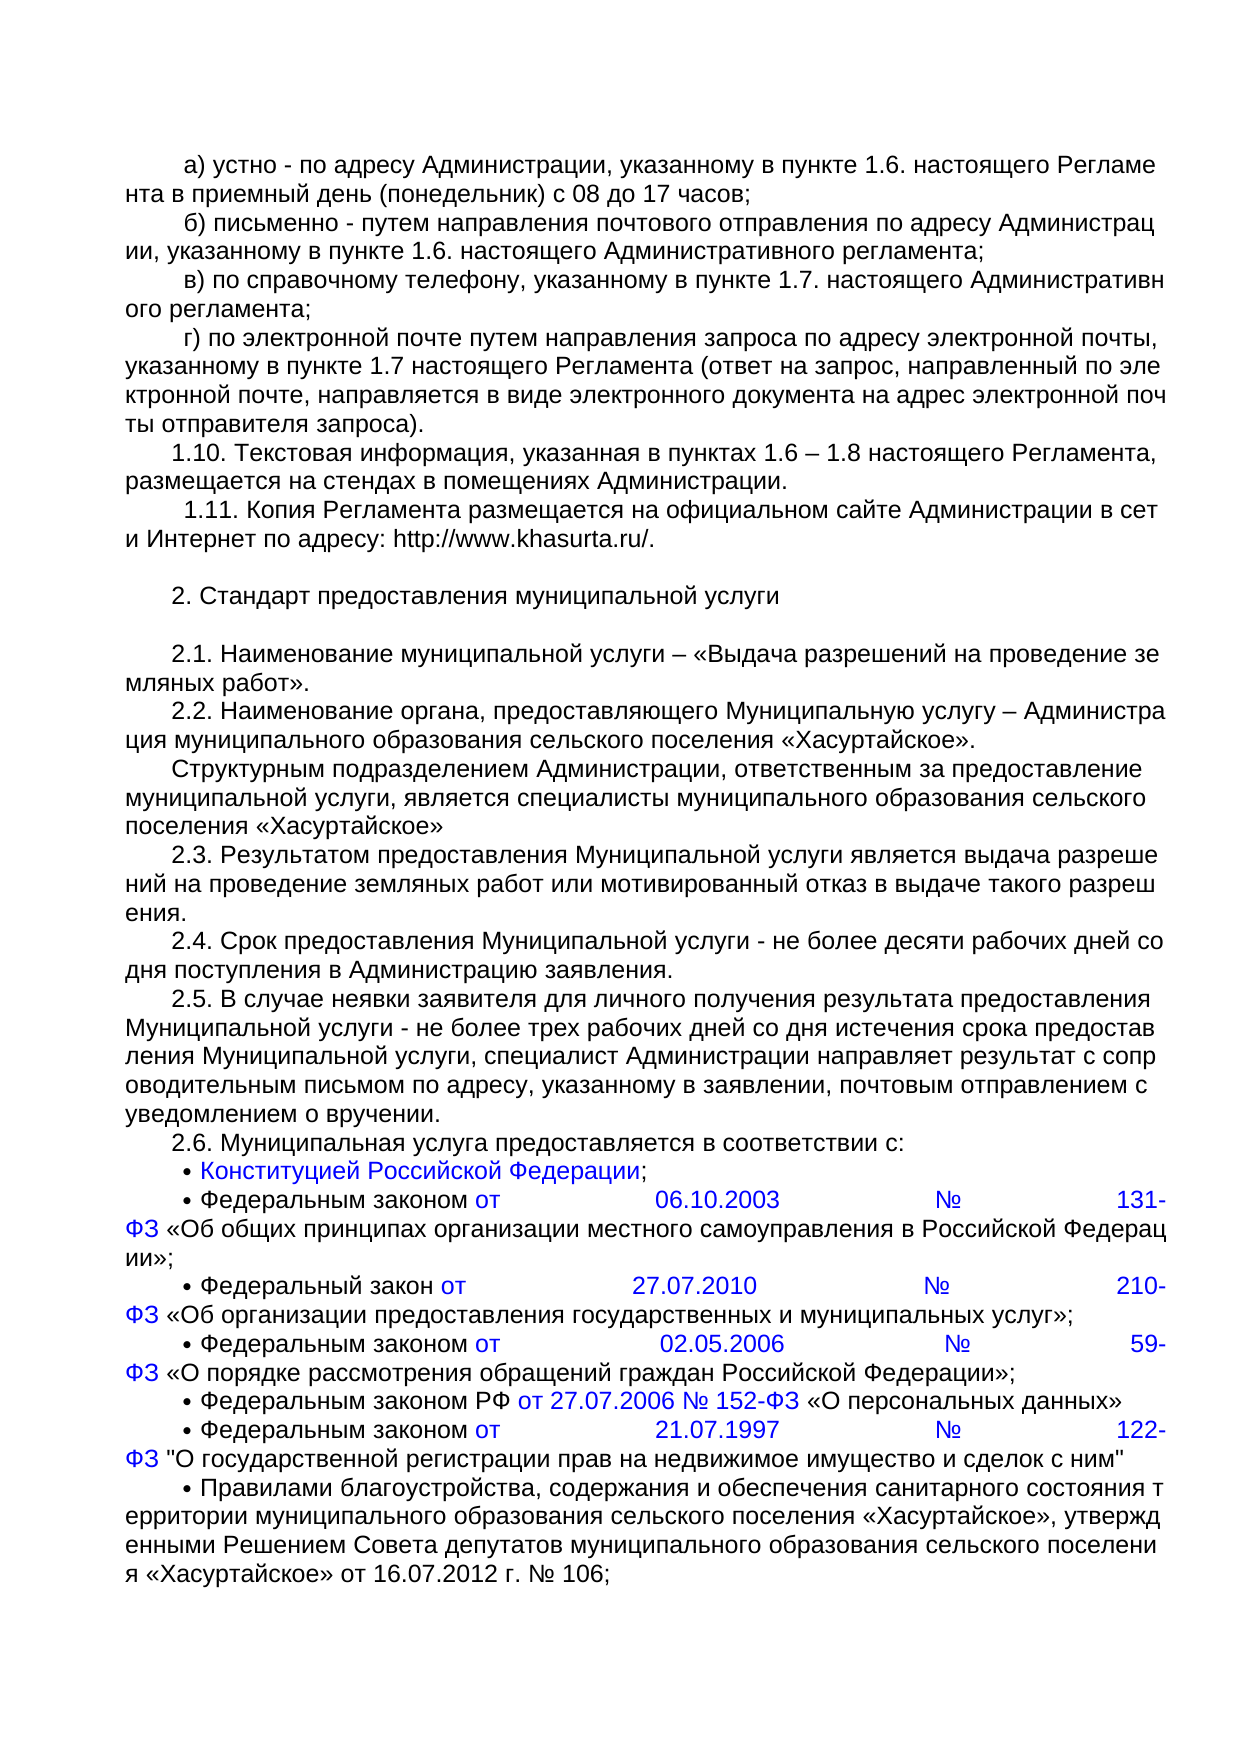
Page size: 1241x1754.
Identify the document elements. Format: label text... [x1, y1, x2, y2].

list Федеральным законом от 06.10.2003 № 131-ФЗ «Об общих принципах организации местного самоуправления в Российской Федерации»; [125, 1185, 1167, 1271]
list Федеральным законом от 02.05.2006 № 59-ФЗ «О порядке рассмотрения обращений граждан Российской Федерации»; [125, 1329, 1167, 1386]
list Федеральный закон от 27.07.2010 № 210-ФЗ «Об организации предоставления государственных и муниципальных услуг»; [125, 1271, 1167, 1329]
text 2.1. Наименование муниципальной услуги – «Выдача разрешений на проведение земляных работ». [125, 639, 1167, 696]
text 1.10. Текстовая информация, указанная в пунктах 1.6 – 1.8 настоящего Регламента, размещается на стендах в помещениях Администрации. [125, 437, 1167, 495]
list Конституцией Российской Федерации; [125, 1156, 1167, 1185]
list Правилами благоустройства, содержания и обеспечения санитарного состояния территории муниципального образования сельского поселения «Хасуртайское», утвержденными Решением Совета депутатов муниципального образования сельского поселения «Хасуртайское» от 16.07.2012 г. № 106; [125, 1472, 1167, 1587]
text а) устно - по адресу Администрации, указанному в пункте 1.6. настоящего Регламента в приемный день (понедельник) с 08 до 17 часов; [125, 150, 1167, 207]
list Федеральным законом РФ от 27.07.2006 № 152-ФЗ «О персональных данных» [125, 1386, 1167, 1415]
text б) письменно - путем направления почтового отправления по адресу Администрации, указанному в пункте 1.6. настоящего Административного регламента; [125, 207, 1167, 265]
text Структурным подразделением Администрации, ответственным за предоставление муниципальной услуги, является специалисты муниципального образования сельского поселения «Хасуртайское» [125, 754, 1167, 840]
text 2.3. Результатом предоставления Муниципальной услуги является выдача разрешений на проведение земляных работ или мотивированный отказ в выдаче такого разрешения. [125, 840, 1167, 926]
text 2.2. Наименование органа, предоставляющего Муниципальную услугу – Администрация муниципального образования сельского поселения «Хасуртайское». [125, 696, 1167, 754]
text 2.4. Срок предоставления Муниципальной услуги - не более десяти рабочих дней со дня поступления в Администрацию заявления. [125, 926, 1167, 984]
list Федеральным законом от 21.07.1997 № 122-ФЗ "О государственной регистрации прав на недвижимое имущество и сделок с ним" [125, 1415, 1167, 1472]
text в) по справочному телефону, указанному в пункте 1.7. настоящего Административного регламента; [125, 265, 1167, 322]
text 1.11. Копия Регламента размещается на официальном сайте Администрации в сети Интернет по адресу: http://www.khasurta.ru/. [125, 495, 1167, 552]
text 2. Стандарт предоставления муниципальной услуги [125, 581, 1167, 610]
text г) по электронной почте путем направления запроса по адресу электронной почты, указанному в пункте 1.7 настоящего Регламента (ответ на запрос, направленный по электронной почте, направляется в виде электронного документа на адрес электронной почты отправителя запроса). [125, 322, 1167, 437]
text 2.6. Муниципальная услуга предоставляется в соответствии с: [125, 1127, 1167, 1156]
text 2.5. В случае неявки заявителя для личного получения результата предоставления Муниципальной услуги - не более трех рабочих дней со дня истечения срока предоставления Муниципальной услуги, специалист Администрации направляет результат с сопроводительным письмом по адресу, указанному в заявлении, почтовым отправлением с уведомлением о вручении. [125, 984, 1167, 1127]
